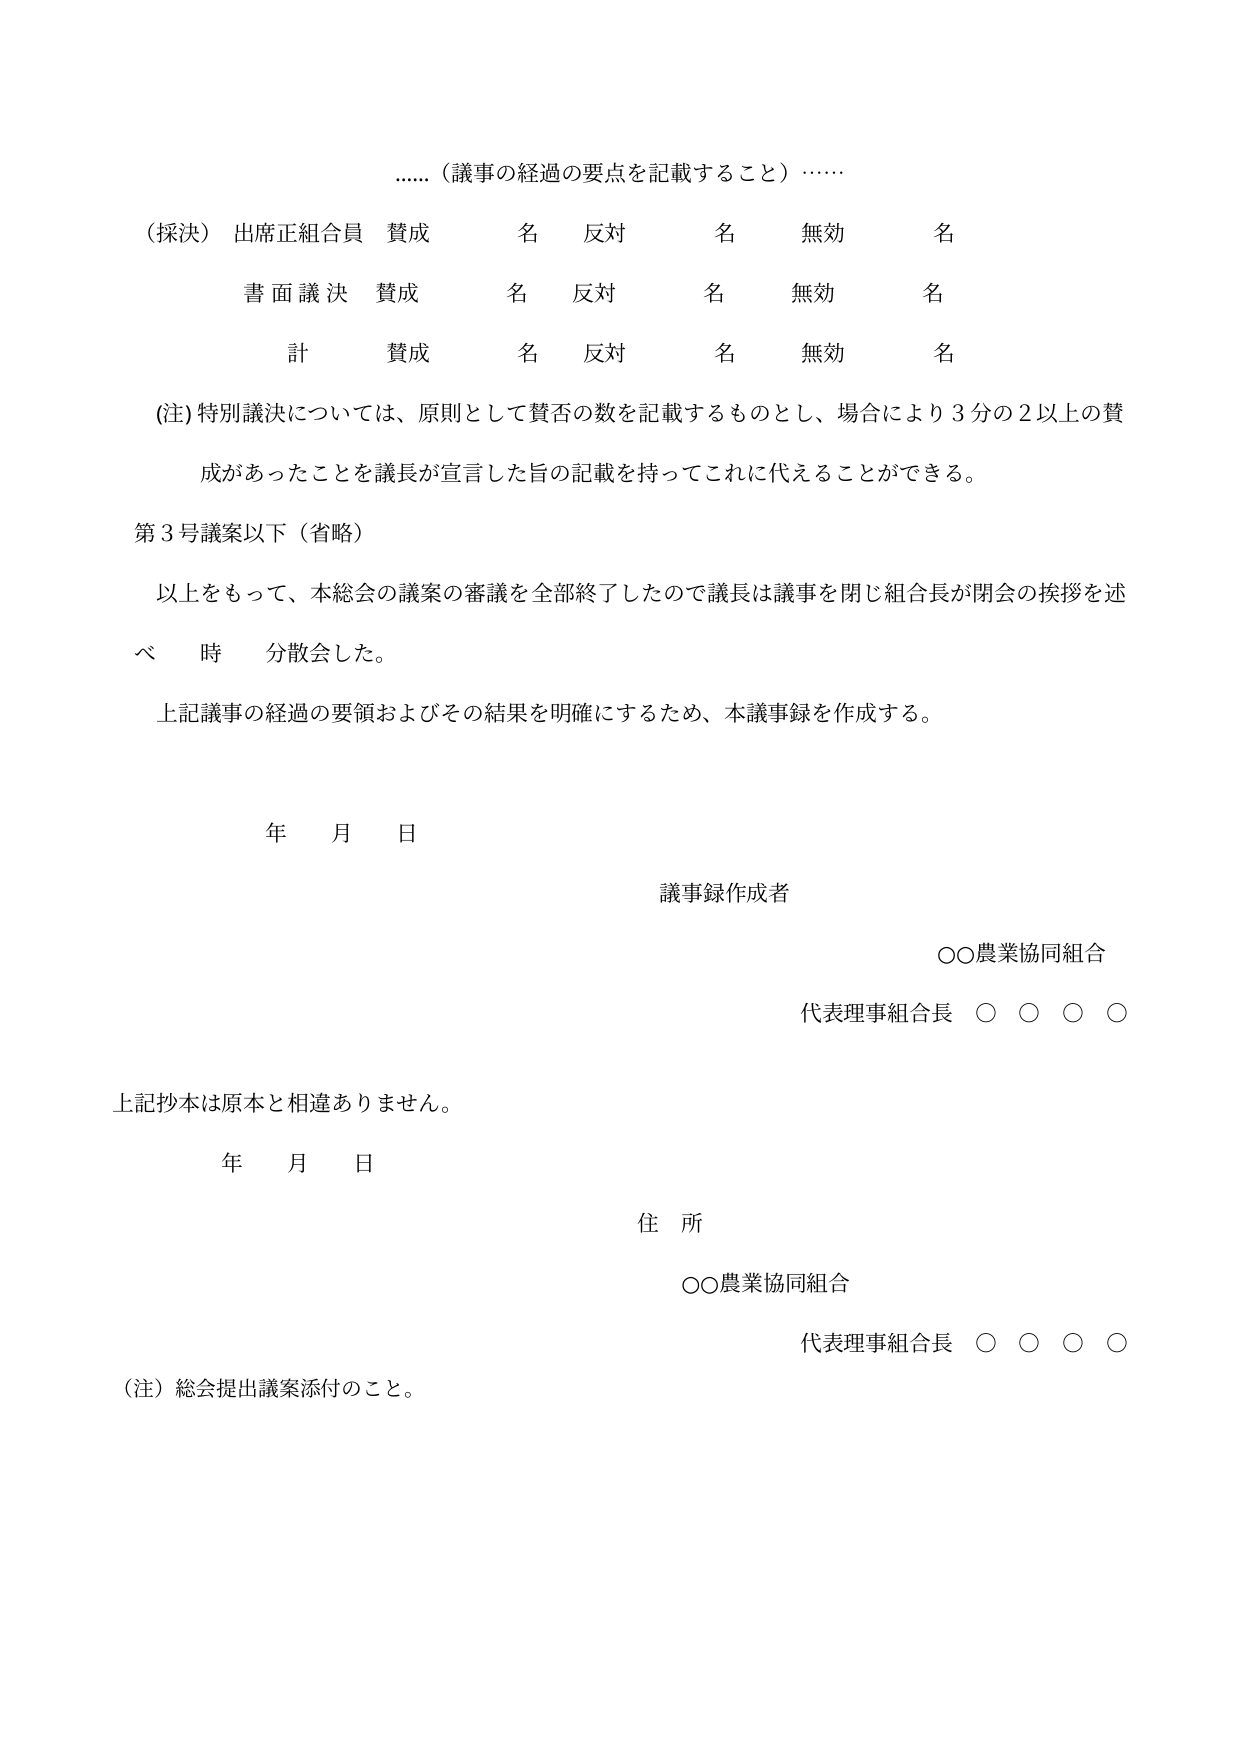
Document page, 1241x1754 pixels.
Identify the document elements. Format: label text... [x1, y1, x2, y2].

text 書 面 議 決 賛成 名 反対 名 無効 名 [112, 262, 1128, 322]
text 計 賛成 名 反対 名 無効 名 [112, 322, 1128, 382]
text 年 月 日 [112, 802, 1128, 862]
text （注）総会提出議案添付のこと。 [112, 1372, 1128, 1402]
text 第３号議案以下（省略） [112, 502, 1128, 562]
text 上記抄本は原本と相違ありません。 [112, 1072, 1128, 1132]
text 以上をもって、本総会の議案の審議を全部終了したので議長は議事を閉じ組合長が閉会の挨拶を述べ 時 分散会した。 [134, 562, 1128, 682]
text ○○農業協同組合 [112, 922, 1106, 982]
text 上記議事の経過の要領およびその結果を明確にするため、本議事録を作成する。 [112, 682, 1128, 742]
text ……（議事の経過の要点を記載すること）…… [112, 142, 1128, 202]
text 代表理事組合長 ○ ○ ○ ○ [112, 982, 1128, 1042]
text 議事録作成者 [112, 862, 1128, 922]
text （採決） 出席正組合員 賛成 名 反対 名 無効 名 [112, 202, 1128, 262]
text (注) 特別議決については、原則として賛否の数を記載するものとし、場合により３分の２以上の賛成があったことを議長が宣言した旨の記載を持ってこれに代えることができる。 [156, 382, 1128, 502]
text 年 月 日 [112, 1132, 1128, 1192]
text 代表理事組合長 ○ ○ ○ ○ [112, 1312, 1128, 1372]
text 住 所 [112, 1192, 1128, 1252]
text ○○農業協同組合 [112, 1252, 1128, 1312]
